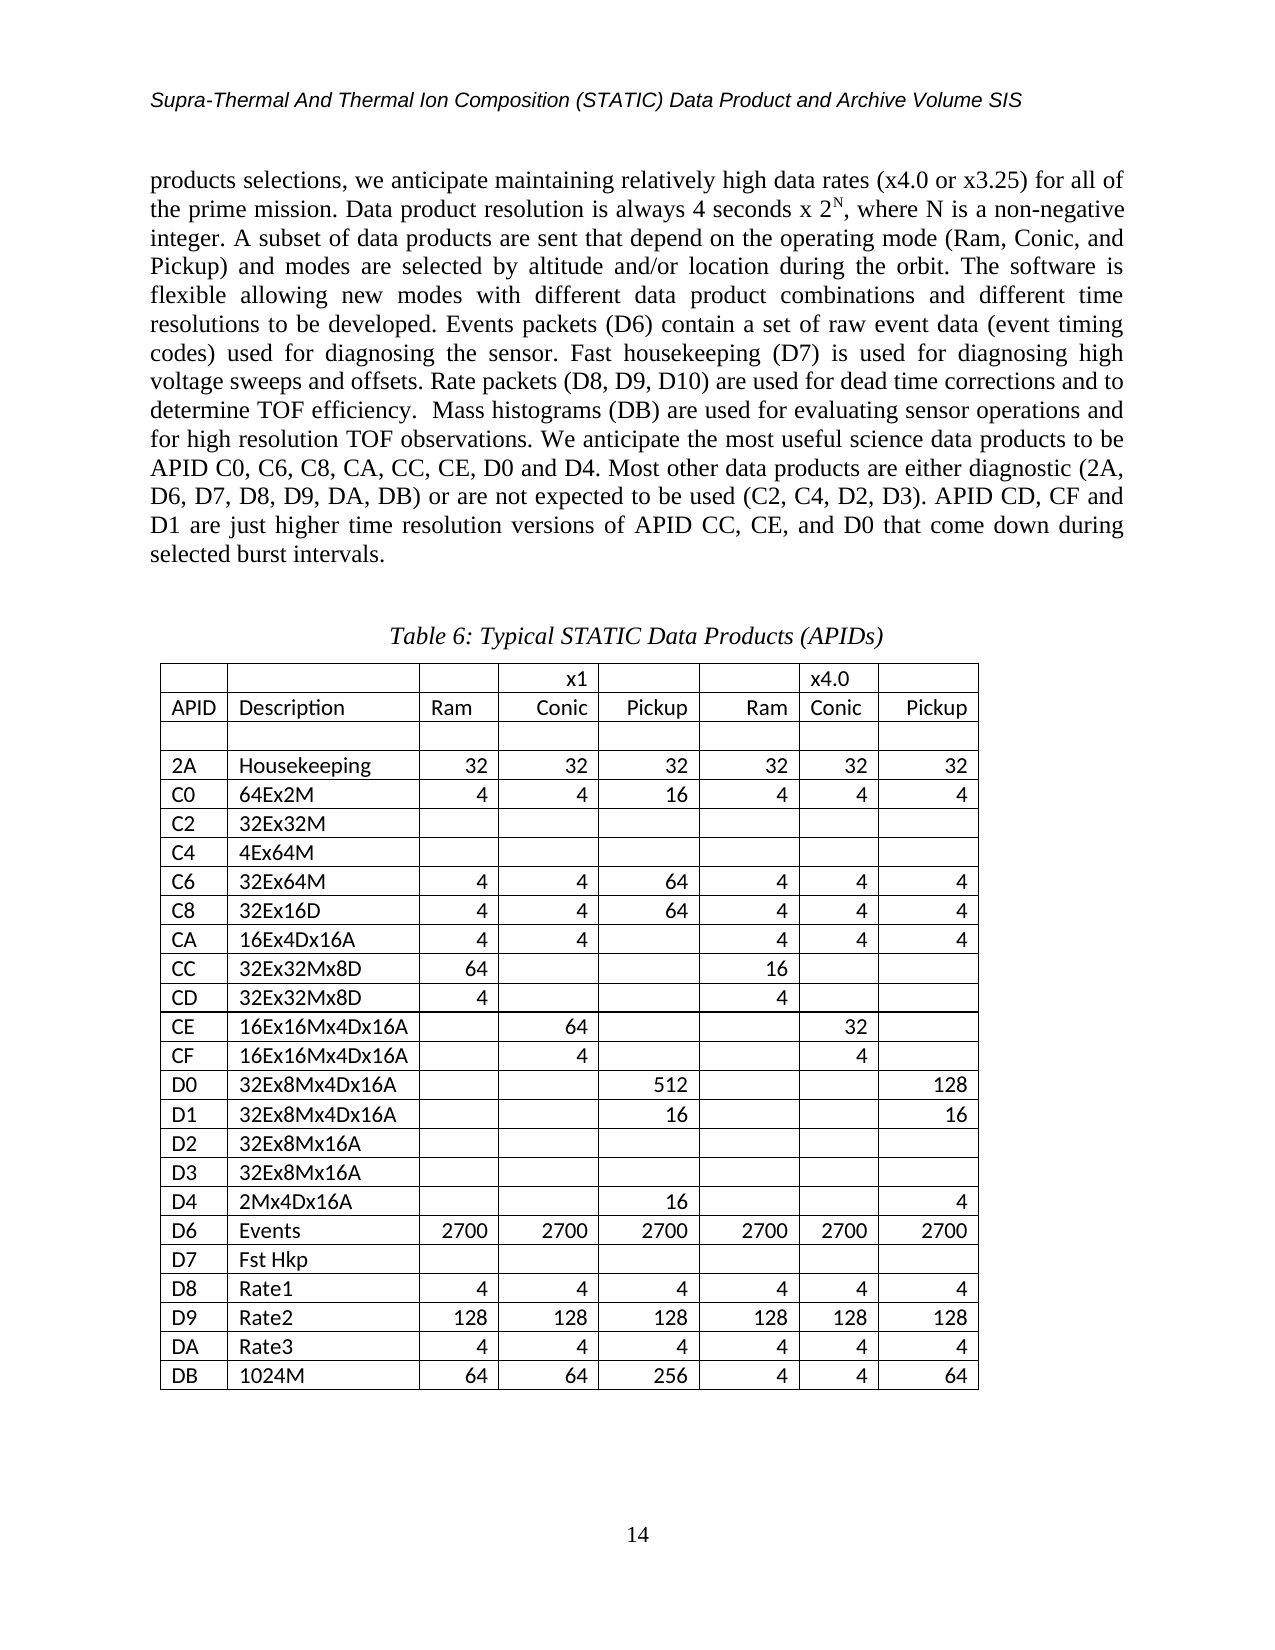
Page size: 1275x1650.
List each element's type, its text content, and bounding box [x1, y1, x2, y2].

table_cell D6 [161, 1216, 227, 1244]
table_cell [228, 722, 419, 750]
table_cell 4Ex64M [228, 838, 419, 866]
table_cell Rate3 [228, 1332, 419, 1360]
table_cell 4 [700, 1361, 799, 1389]
table_cell 256 [599, 1361, 699, 1389]
table_cell CF [161, 1042, 227, 1069]
table_cell CA [161, 925, 227, 953]
table_cell 4 [800, 896, 878, 924]
table_header x1 [499, 664, 598, 692]
table_cell CC [161, 954, 227, 982]
table_cell 64 [879, 1361, 978, 1389]
table_cell 4 [800, 1332, 878, 1360]
table_cell C2 [161, 809, 227, 837]
table_cell Events [228, 1216, 419, 1244]
table_cell C6 [161, 867, 227, 895]
table_cell [700, 1013, 799, 1041]
table_cell [700, 1071, 799, 1099]
table_cell 4 [499, 1274, 598, 1302]
table_cell [800, 1129, 878, 1157]
table_cell 4 [879, 925, 978, 953]
table_cell D7 [161, 1245, 227, 1273]
table_cell 32Ex32Mx8D [228, 954, 419, 982]
table_cell 128 [800, 1303, 878, 1331]
table_cell [879, 1042, 978, 1069]
table_cell 4 [800, 925, 878, 953]
table_cell [499, 984, 598, 1011]
table_cell 128 [420, 1303, 498, 1331]
table_cell [700, 1245, 799, 1273]
table_cell 4 [700, 867, 799, 895]
table_cell C4 [161, 838, 227, 866]
table_cell 64 [599, 896, 699, 924]
table_cell [700, 809, 799, 837]
table_cell [420, 1042, 498, 1069]
table_cell 2A [161, 751, 227, 779]
table_cell [599, 1245, 699, 1273]
table_cell 2700 [700, 1216, 799, 1244]
table_cell 512 [599, 1071, 699, 1099]
table_cell 32Ex32Mx8D [228, 984, 419, 1011]
table_cell 4 [499, 867, 598, 895]
table_cell 32 [499, 751, 598, 779]
table_cell [599, 1013, 699, 1041]
table_cell C8 [161, 896, 227, 924]
table_cell 16 [599, 780, 699, 808]
table_cell D4 [161, 1187, 227, 1215]
table_cell 64Ex2M [228, 780, 419, 808]
table_cell [599, 1042, 699, 1069]
table_cell [879, 722, 978, 750]
table_cell DB [161, 1361, 227, 1389]
table_cell CE [161, 1013, 227, 1041]
table_cell [879, 1013, 978, 1041]
table_cell 4 [700, 984, 799, 1011]
table_cell [420, 1013, 498, 1041]
table_cell Pickup [879, 693, 978, 721]
table_cell Description [228, 693, 419, 721]
table_cell 32 [420, 751, 498, 779]
table_cell 16Ex16Mx4Dx16A [228, 1042, 419, 1069]
table_cell 32Ex32M [228, 809, 419, 837]
table_cell D1 [161, 1100, 227, 1128]
table_cell [800, 1100, 878, 1128]
table_cell 32Ex8Mx4Dx16A [228, 1071, 419, 1099]
table_cell [420, 1100, 498, 1128]
table_cell 4 [499, 1042, 598, 1069]
table_cell [599, 925, 699, 953]
table_cell [700, 1100, 799, 1128]
table_cell 4 [420, 925, 498, 953]
table_cell Fst Hkp [228, 1245, 419, 1273]
table_cell [700, 838, 799, 866]
table_header [700, 664, 799, 692]
table_cell [800, 1158, 878, 1186]
table_cell 4 [420, 867, 498, 895]
table_cell 4 [499, 925, 598, 953]
table_cell [879, 1129, 978, 1157]
table_cell [700, 1129, 799, 1157]
table_cell [800, 722, 878, 750]
table_cell 128 [879, 1071, 978, 1099]
table_cell Ram [420, 693, 498, 721]
table_cell [800, 984, 878, 1011]
table_cell C0 [161, 780, 227, 808]
table_header [161, 664, 227, 692]
table_cell [700, 1158, 799, 1186]
table_cell [499, 722, 598, 750]
table_cell 4 [420, 984, 498, 1011]
table_cell D0 [161, 1071, 227, 1099]
table_cell 4 [879, 1274, 978, 1302]
table_cell [800, 1187, 878, 1215]
table_cell 4 [700, 896, 799, 924]
table_cell 2700 [599, 1216, 699, 1244]
table_cell [700, 1187, 799, 1215]
table_cell [800, 954, 878, 982]
table_cell [800, 1071, 878, 1099]
table_cell APID [161, 693, 227, 721]
table_cell 4 [879, 896, 978, 924]
table_cell 1024M [228, 1361, 419, 1389]
table_cell 2700 [879, 1216, 978, 1244]
table_cell 32 [800, 1013, 878, 1041]
table_cell 4 [420, 1274, 498, 1302]
table_cell D2 [161, 1129, 227, 1157]
table_cell [499, 1158, 598, 1186]
table_cell 16 [599, 1187, 699, 1215]
table_cell [420, 809, 498, 837]
table_cell D8 [161, 1274, 227, 1302]
table_cell [599, 1158, 699, 1186]
table_cell 4 [420, 896, 498, 924]
table_cell [499, 1245, 598, 1273]
table_cell Conic [800, 693, 878, 721]
table_cell [499, 1071, 598, 1099]
table_cell 4 [700, 925, 799, 953]
table_cell 32Ex8Mx16A [228, 1129, 419, 1157]
table_cell 4 [800, 1361, 878, 1389]
table_cell 2700 [800, 1216, 878, 1244]
table_cell 16Ex4Dx16A [228, 925, 419, 953]
table_cell [800, 809, 878, 837]
table_cell 64 [599, 867, 699, 895]
table_cell [879, 809, 978, 837]
table_cell 64 [499, 1013, 598, 1041]
table_cell 4 [800, 1274, 878, 1302]
table_cell 16 [700, 954, 799, 982]
table_cell 4 [499, 1332, 598, 1360]
table_cell [879, 984, 978, 1011]
table_cell [499, 809, 598, 837]
table_cell [161, 722, 227, 750]
table_cell [420, 838, 498, 866]
table_cell 2700 [420, 1216, 498, 1244]
table_cell [879, 838, 978, 866]
table_cell 32Ex8Mx4Dx16A [228, 1100, 419, 1128]
table_cell 4 [800, 1042, 878, 1069]
table_cell 64 [499, 1361, 598, 1389]
table_header x4.0 [800, 664, 878, 692]
table_cell 4 [599, 1332, 699, 1360]
table_cell [879, 1245, 978, 1273]
table_cell 32 [700, 751, 799, 779]
table_cell 128 [499, 1303, 598, 1331]
table_cell [420, 1187, 498, 1215]
table_header [228, 664, 419, 692]
table_cell [599, 1129, 699, 1157]
table_cell 32 [800, 751, 878, 779]
table_cell [599, 809, 699, 837]
table_cell [499, 1129, 598, 1157]
table_cell DA [161, 1332, 227, 1360]
table_cell D3 [161, 1158, 227, 1186]
table_cell Ram [700, 693, 799, 721]
table_cell 16 [599, 1100, 699, 1128]
table_cell [800, 1245, 878, 1273]
table_cell 4 [700, 1274, 799, 1302]
table_cell [700, 722, 799, 750]
table_header [599, 664, 699, 692]
table_cell 16Ex16Mx4Dx16A [228, 1013, 419, 1041]
table_header [879, 664, 978, 692]
table_cell [420, 1158, 498, 1186]
table_cell 32Ex16D [228, 896, 419, 924]
table_cell [599, 954, 699, 982]
table_cell [879, 954, 978, 982]
table_cell Housekeeping [228, 751, 419, 779]
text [150, 165, 1125, 568]
table_cell Rate1 [228, 1274, 419, 1302]
table_cell [499, 1187, 598, 1215]
table_cell 128 [700, 1303, 799, 1331]
table_cell 4 [879, 1332, 978, 1360]
table_cell [800, 838, 878, 866]
table_cell 4 [499, 896, 598, 924]
table_cell [879, 1158, 978, 1186]
table_cell 16 [879, 1100, 978, 1128]
table_cell [499, 954, 598, 982]
table_cell [420, 1129, 498, 1157]
table_cell [420, 1245, 498, 1273]
table_cell Rate2 [228, 1303, 419, 1331]
table_cell 64 [420, 954, 498, 982]
table_cell 4 [879, 780, 978, 808]
table_cell 4 [700, 780, 799, 808]
table_cell 4 [499, 780, 598, 808]
table_cell 4 [599, 1274, 699, 1302]
table_cell Conic [499, 693, 598, 721]
table_cell 2Mx4Dx16A [228, 1187, 419, 1215]
table_cell [420, 722, 498, 750]
table_cell 64 [420, 1361, 498, 1389]
table_cell 4 [420, 780, 498, 808]
table_cell Pickup [599, 693, 699, 721]
table_cell 4 [800, 867, 878, 895]
table_cell 4 [879, 1187, 978, 1215]
table_cell 4 [800, 780, 878, 808]
table_cell [599, 838, 699, 866]
table_cell 32Ex8Mx16A [228, 1158, 419, 1186]
table_cell CD [161, 984, 227, 1011]
table_cell 4 [420, 1332, 498, 1360]
table_cell 2700 [499, 1216, 598, 1244]
table_cell [499, 838, 598, 866]
table_header [420, 664, 498, 692]
table_cell 32Ex64M [228, 867, 419, 895]
table_cell [420, 1071, 498, 1099]
table_cell 32 [599, 751, 699, 779]
table_cell D9 [161, 1303, 227, 1331]
table_cell [499, 1100, 598, 1128]
table_cell [599, 722, 699, 750]
table_cell 4 [879, 867, 978, 895]
table_cell 32 [879, 751, 978, 779]
table_cell 128 [879, 1303, 978, 1331]
table_cell 128 [599, 1303, 699, 1331]
table_cell [599, 984, 699, 1011]
table_cell 4 [700, 1332, 799, 1360]
table_cell [700, 1042, 799, 1069]
